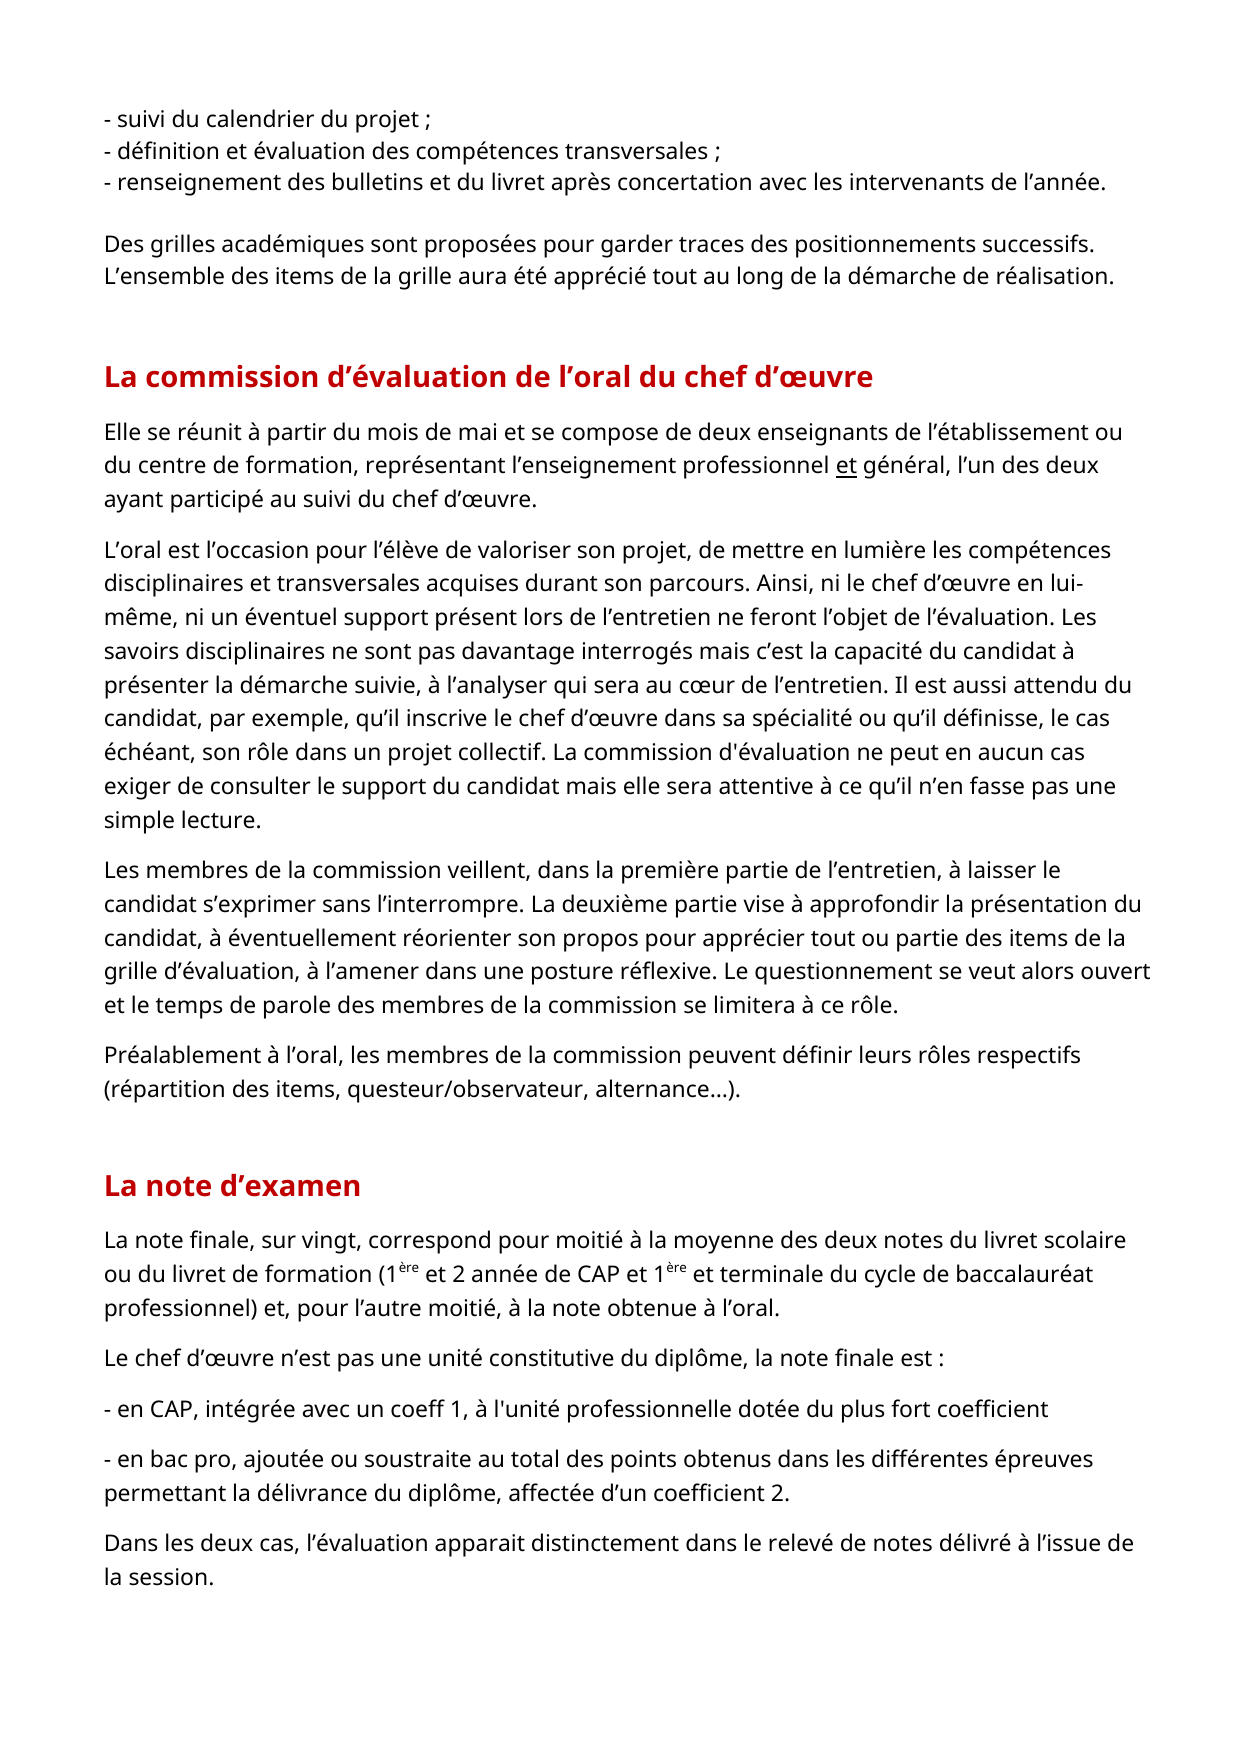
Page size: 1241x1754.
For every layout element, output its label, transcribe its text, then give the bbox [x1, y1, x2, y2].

text Le chef d’œuvre n’est pas une unité constitutive du diplôme, la note finale est : [103, 1342, 1152, 1373]
text L’oral est l’occasion pour l’élève de valoriser son projet, de mettre en lumière les compétences disciplinaires et transversales acquises durant son parcours. Ainsi, ni le chef d’œuvre en lui-même, ni un éventuel support présent lors de l’entretien ne feront l’objet de l’évaluation. Les savoirs disciplinaires ne sont pas davantage interrogés mais c’est la capacité du candidat à présenter la démarche suivie, à l’analyser qui sera au cœur de l’entretien. Il est aussi attendu du candidat, par exemple, qu’il inscrive le chef d’œuvre dans sa spécialité ou qu’il définisse, le cas échéant, son rôle dans un projet collectif. La commission d'évaluation ne peut en aucun cas exiger de consulter le support du candidat mais elle sera attentive à ce qu’il n’en fasse pas une simple lecture. [103, 534, 1152, 835]
text Dans les deux cas, l’évaluation apparait distinctement dans le relevé de notes délivré à l’issue de la session. [103, 1527, 1152, 1592]
text Préalablement à l’oral, les membres de la commission peuvent définir leurs rôles respectifs (répartition des items, questeur/observateur, alternance…). [103, 1039, 1152, 1104]
text - définition et évaluation des compétences transversales ; [103, 135, 1152, 166]
text Les membres de la commission veillent, dans la première partie de l’entretien, à laisser le candidat s’exprimer sans l’interrompre. La deuxième partie vise à approfondir la présentation du candidat, à éventuellement réorienter son propos pour apprécier tout ou partie des items de la grille d’évaluation, à l’amener dans une posture réflexive. Le questionnement se veut alors ouvert et le temps de parole des membres de la commission se limitera à ce rôle. [103, 854, 1152, 1020]
text - en CAP, intégrée avec un coeff 1, à l'unité professionnelle dotée du plus fort coefficient [103, 1393, 1152, 1424]
text La note d’examen [103, 1165, 1152, 1204]
text Des grilles académiques sont proposées pour garder traces des positionnements successifs. L’ensemble des items de la grille aura été apprécié tout au long de la démarche de réalisation. [103, 228, 1152, 291]
text Elle se réunit à partir du mois de mai et se compose de deux enseignants de l’établissement ou du centre de formation, représentant l’enseignement professionnel et général, l’un des deux ayant participé au suivi du chef d’œuvre. [103, 416, 1152, 514]
text La note finale, sur vingt, correspond pour moitié à la moyenne des deux notes du livret scolaire ou du livret de formation (1ère et 2 année de CAP et 1ère et terminale du cycle de baccalauréat professionnel) et, pour l’autre moitié, à la note obtenue à l’oral. [103, 1224, 1152, 1323]
text - en bac pro, ajoutée ou soustraite au total des points obtenus dans les différentes épreuves permettant la délivrance du diplôme, affectée d’un coefficient 2. [103, 1443, 1152, 1508]
text - suivi du calendrier du projet ; [103, 103, 1152, 135]
text La commission d’évaluation de l’oral du chef d’œuvre [103, 356, 1152, 396]
text - renseignement des bulletins et du livret après concertation avec les intervenants de l’année. [103, 166, 1152, 197]
